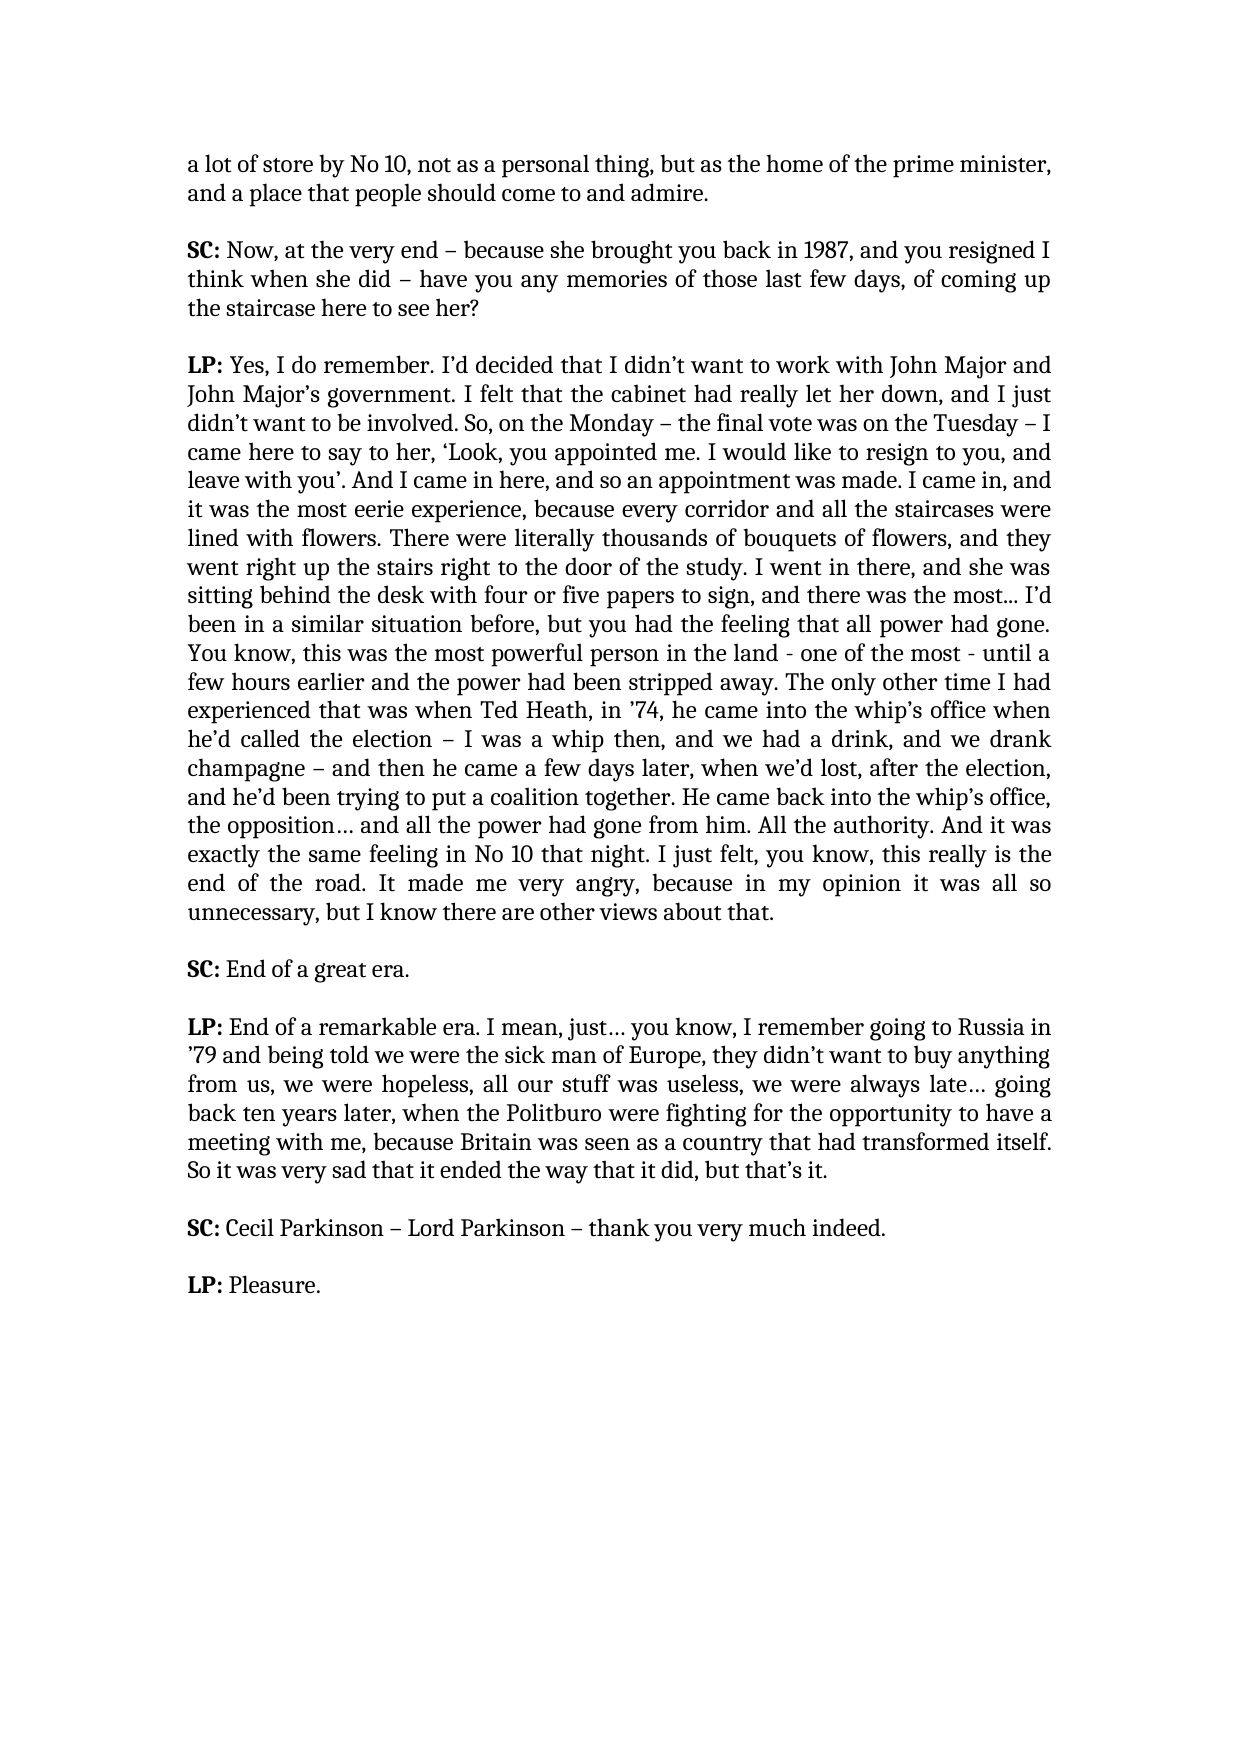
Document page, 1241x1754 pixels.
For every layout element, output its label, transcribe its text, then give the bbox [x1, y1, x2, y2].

text SC: Cecil Parkinson – Lord Parkinson – thank you very much indeed. [187, 1214, 1053, 1242]
text LP: Yes, I do remember. I’d decided that I didn’t want to work with John Major and John Major’s government. I felt that the cabinet had really let her down, and I just didn’t want to be involved. So, on the Monday – the final vote was on the Tuesday – I came here to say to her, ‘Look, you appointed me. I would like to resign to you, and leave with you’. And I came in here, and so an appointment was made. I came in, and it was the most eerie experience, because every corridor and all the staircases were lined with flowers. There were literally thousands of bouquets of flowers, and they went right up the stairs right to the door of the study. I went in there, and she was sitting behind the desk with four or five papers to sign, and there was the most... I’d been in a similar situation before, but you had the feeling that all power had gone. You know, this was the most powerful person in the land - one of the most - until a few hours earlier and the power had been stripped away. The only other time I had experienced that was when Ted Heath, in ’74, he came into the whip’s office when he’d called the election – I was a whip then, and we had a drink, and we drank champagne – and then he came a few days later, when we’d lost, after the election, and he’d been trying to put a coalition together. He came back into the whip’s office, the opposition… and all the power had gone from him. All the authority. And it was exactly the same feeling in No 10 that night. I just felt, you know, this really is the end of the road. It made me very angry, because in my opinion it was all so unnecessary, but I know there are other views about that. [187, 351, 1053, 926]
text SC: Now, at the very end – because she brought you back in 1987, and you resigned I think when she did – have you any memories of those last few days, of coming up the staircase here to see her? [187, 236, 1053, 322]
text SC: End of a great era. [187, 955, 1053, 984]
text LP: Pleasure. [187, 1271, 1053, 1300]
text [187, 150, 1053, 207]
text LP: End of a remarkable era. I mean, just… you know, I remember going to Russia in ’79 and being told we were the sick man of Europe, they didn’t want to buy anything from us, we were hopeless, all our stuff was useless, we were always late… going back ten years later, when the Politburo were fighting for the opportunity to have a meeting with me, because Britain was seen as a country that had transformed itself. So it was very sad that it ended the way that it did, but that’s it. [187, 1012, 1053, 1185]
